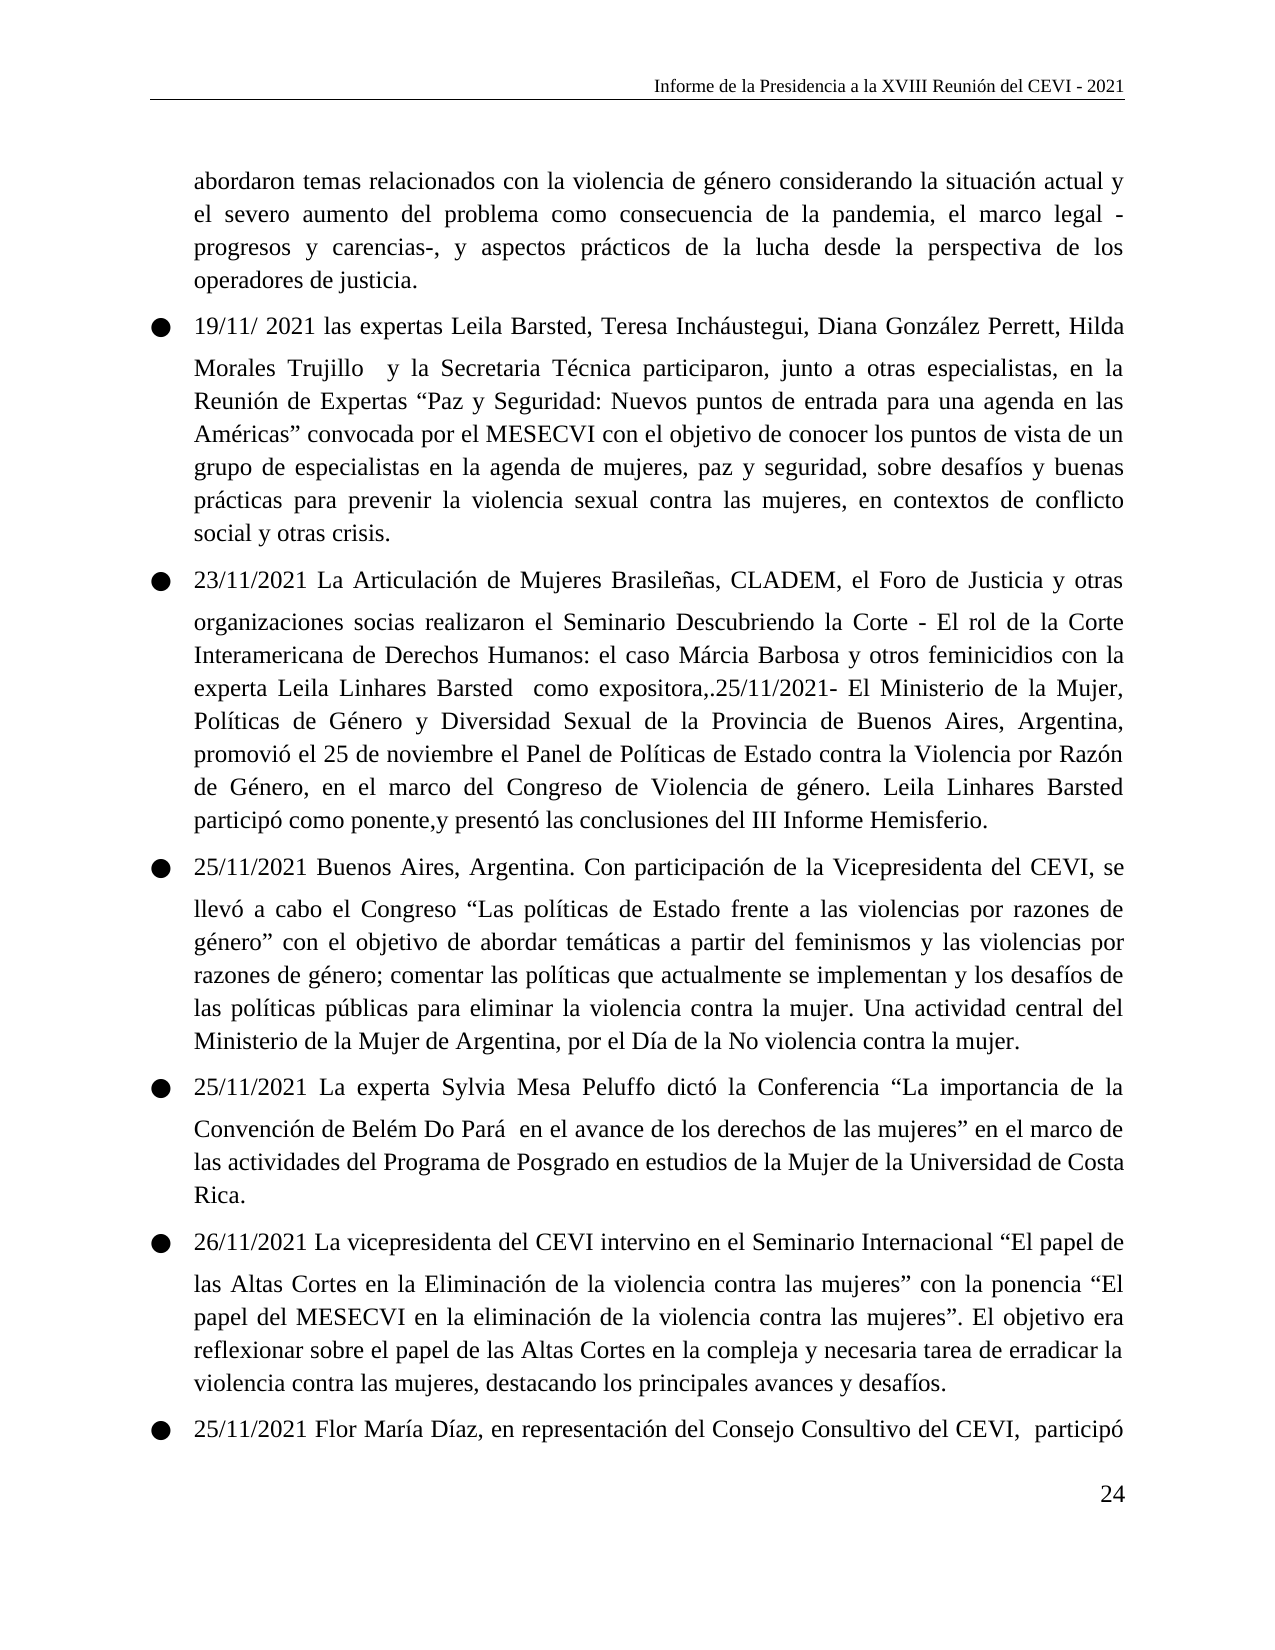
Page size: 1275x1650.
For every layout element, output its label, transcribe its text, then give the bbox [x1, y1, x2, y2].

list 26/11/2021 La vicepresidenta del CEVI intervino en el Seminario Internacional “El papel de las Altas Cortes en la Eliminación de la violencia contra las mujeres” con la ponencia “El papel del MESECVI en la eliminación de la violencia contra las mujeres”. El objetivo era reflexionar sobre el papel de las Altas Cortes en la compleja y necesaria tarea de erradicar la violencia contra las mujeres, destacando los principales avances y desafíos. [150, 1213, 1125, 1397]
list 19/11/ 2021 las expertas Leila Barsted, Teresa Incháustegui, Diana González Perrett, Hilda Morales Trujillo y la Secretaria Técnica participaron, junto a otras especialistas, en la Reunión de Expertas “Paz y Seguridad: Nuevos puntos de entrada para una agenda en las Américas” convocada por el MESECVI con el objetivo de conocer los puntos de vista de un grupo de especialistas en la agenda de mujeres, paz y seguridad, sobre desafíos y buenas prácticas para prevenir la violencia sexual contra las mujeres, en contextos de conflicto social y otras crisis. [150, 298, 1125, 547]
list 25/11/2021 Buenos Aires, Argentina. Con participación de la Vicepresidenta del CEVI, se llevó a cabo el Congreso “Las políticas de Estado frente a las violencias por razones de género” con el objetivo de abordar temáticas a partir del feminismos y las violencias por razones de género; comentar las políticas que actualmente se implementan y los desafíos de las políticas públicas para eliminar la violencia contra la mujer. Una actividad central del Ministerio de la Mujer de Argentina, por el Día de la No violencia contra la mujer. [150, 838, 1125, 1054]
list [150, 1401, 1125, 1452]
list 25/11/2021 La experta Sylvia Mesa Peluffo dictó la Conferencia “La importancia de la Convención de Belém Do Pará en el avance de los derechos de las mujeres” en el marco de las actividades del Programa de Posgrado en estudios de la Mujer de la Universidad de Costa Rica. [150, 1059, 1125, 1209]
list 23/11/2021 La Articulación de Mujeres Brasileñas, CLADEM, el Foro de Justicia y otras organizaciones socias realizaron el Seminario Descubriendo la Corte - El rol de la Corte Interamericana de Derechos Humanos: el caso Márcia Barbosa y otros feminicidios con la experta Leila Linhares Barsted como expositora,.25/11/2021- El Ministerio de la Mujer, Políticas de Género y Diversidad Sexual de la Provincia de Buenos Aires, Argentina, promovió el 25 de noviembre el Panel de Políticas de Estado contra la Violencia por Razón de Género, en el marco del Congreso de Violencia de género. Leila Linhares Barsted participó como ponente,y presentó las conclusiones del III Informe Hemisferio. [150, 551, 1125, 834]
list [150, 166, 1125, 293]
